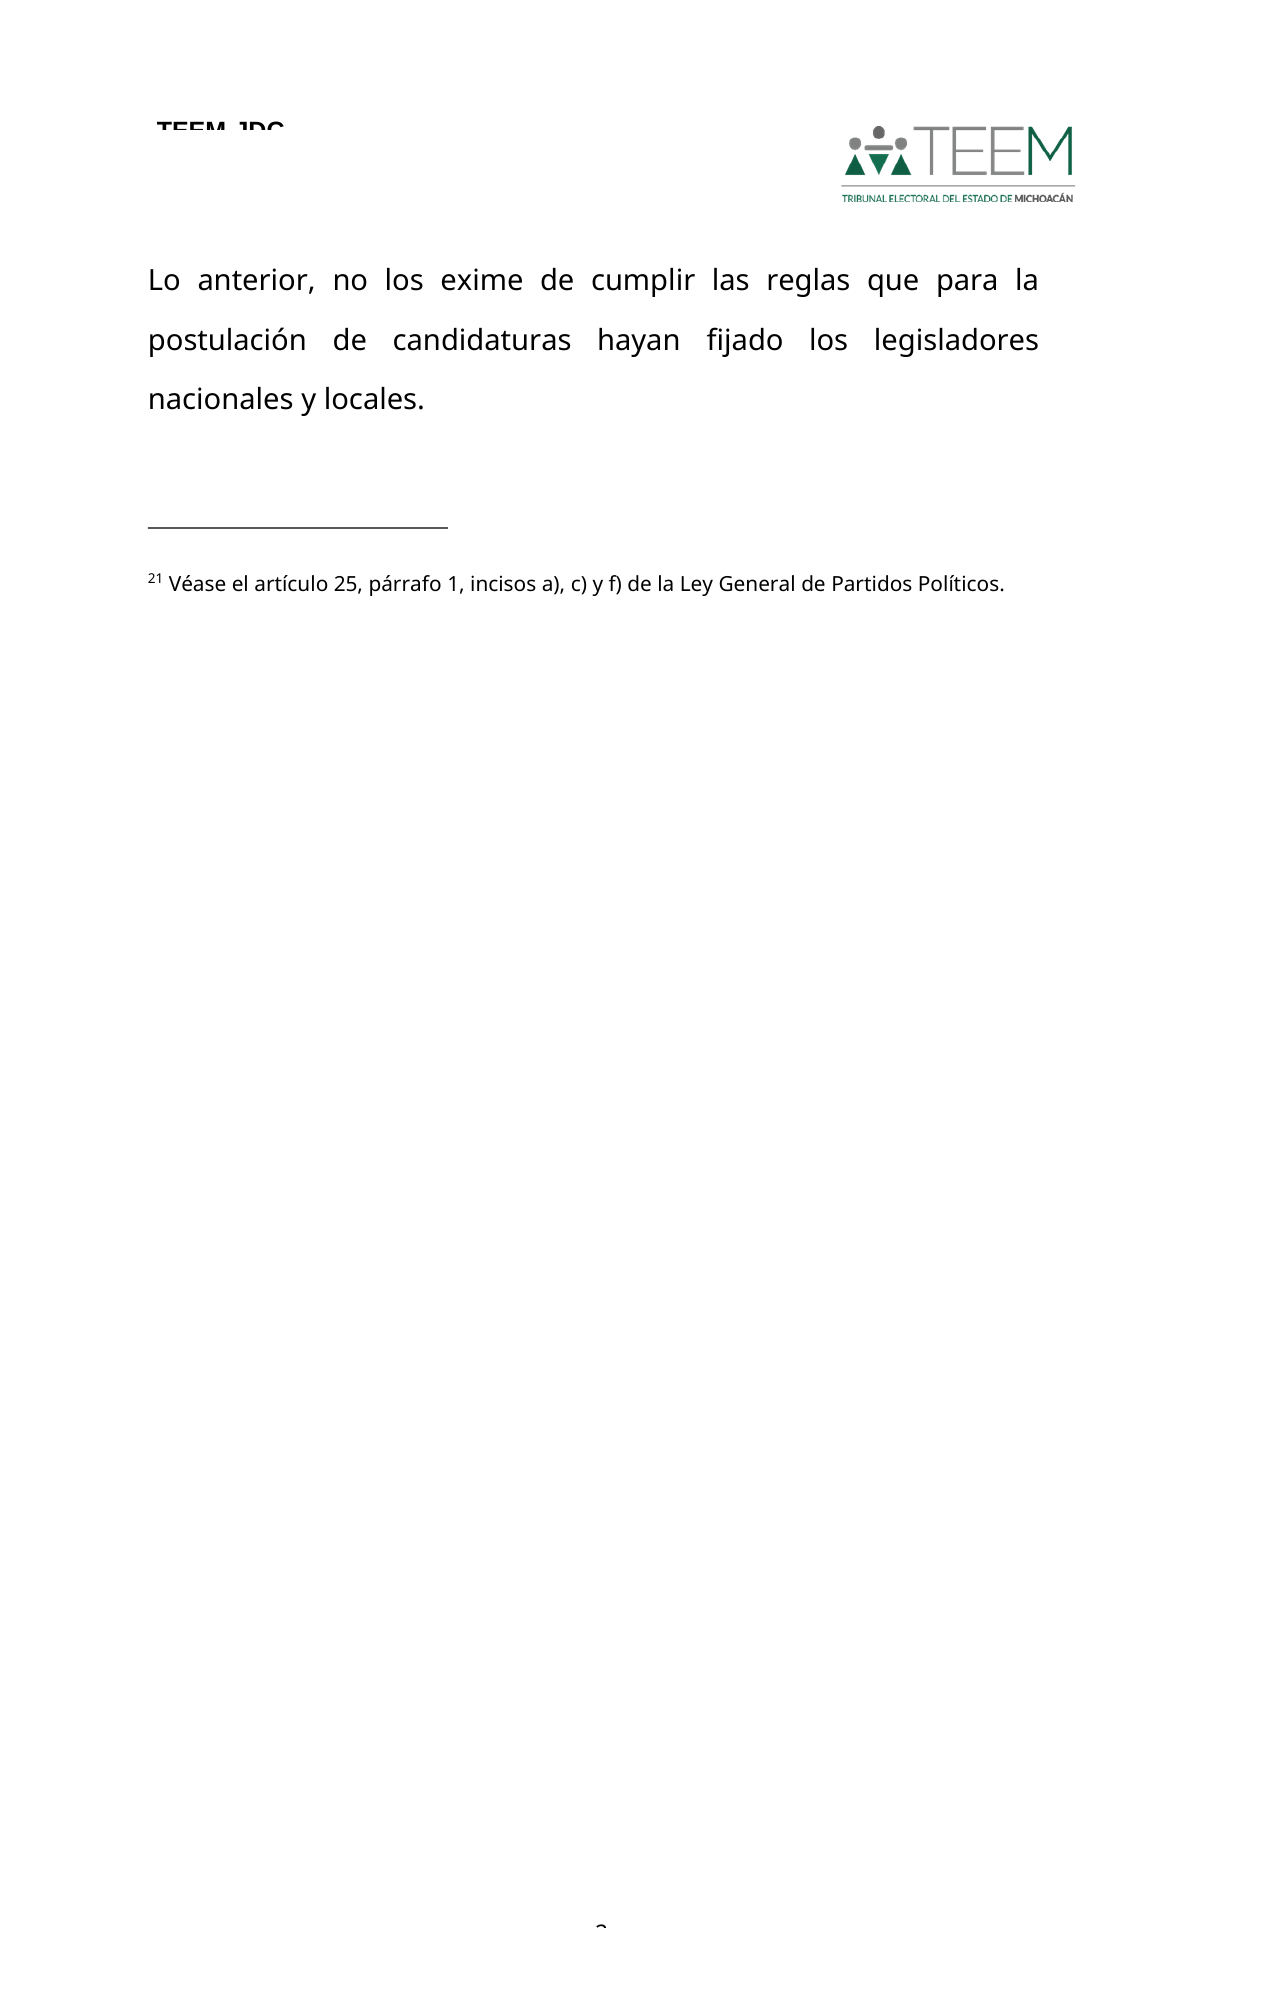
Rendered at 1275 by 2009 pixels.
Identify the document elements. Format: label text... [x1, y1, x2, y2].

text Lo anterior, no los exime de cumplir las reglas que para la postulación de candidaturas hayan fijado los legisladores nacionales y locales. [148, 259, 1039, 418]
text 21 Véase el artículo 25, párrafo 1, incisos a), c) y f) de la Ley General de Partidos Políticos. [148, 569, 1148, 598]
picture [841, 126, 1076, 202]
